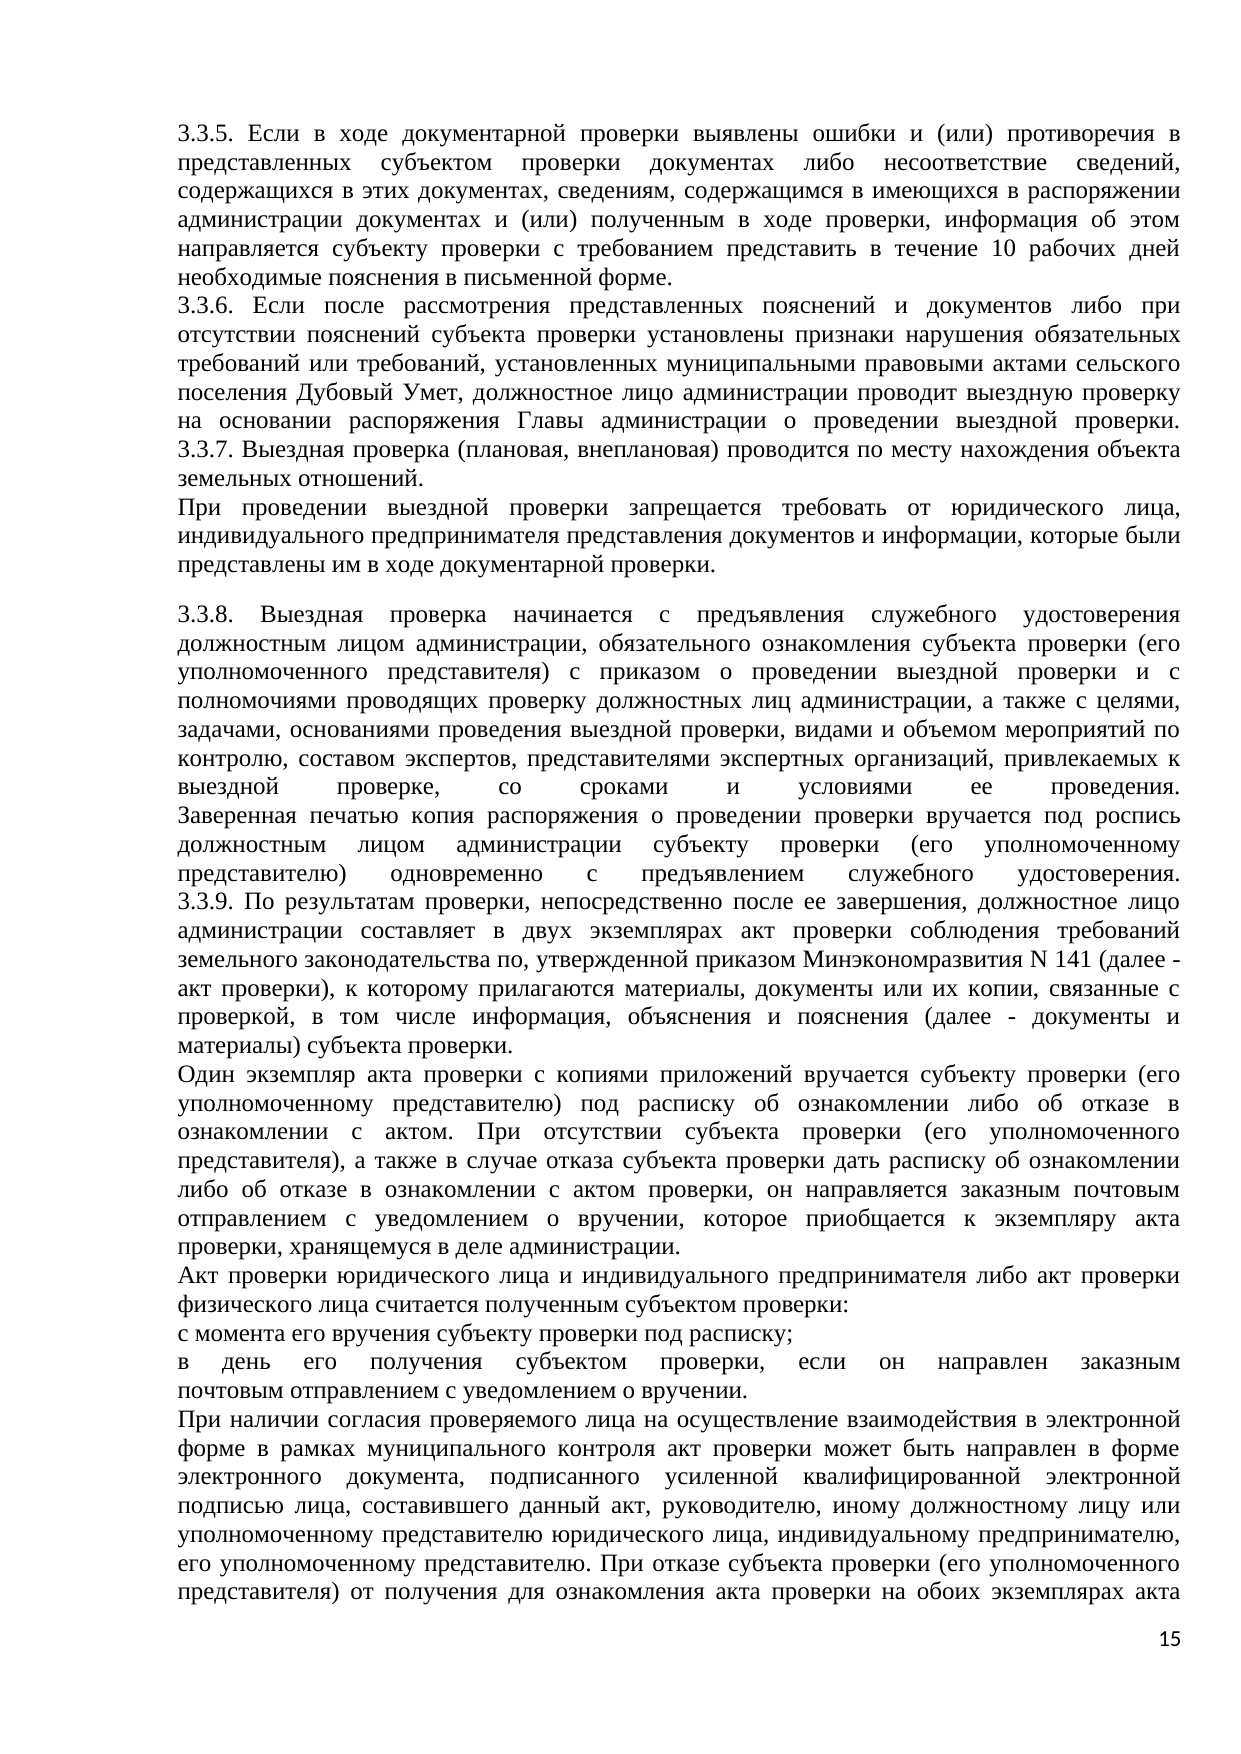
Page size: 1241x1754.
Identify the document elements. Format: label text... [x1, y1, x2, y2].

text в день его получения субъектом проверки, если он направлен заказным почтовым отправлением с уведомлением о вручении. [177, 1346, 1181, 1404]
text 3.3.8. Выездная проверка начинается с предъявления служебного удостоверения должностным лицом администрации, обязательного ознакомления субъекта проверки (его уполномоченного представителя) с приказом о проведении выездной проверки и с полномочиями проводящих проверку должностных лиц администрации, а также с целями, задачами, основаниями проведения выездной проверки, видами и объемом мероприятий по контролю, составом экспертов, представителями экспертных организаций, привлекаемых к выездной проверке, со сроками и условиями ее проведения. Заверенная печатью копия распоряжения о проведении проверки вручается под роспись должностным лицом администрации субъекту проверки (его уполномоченному представителю) одновременно с предъявлением служебного удостоверения. 3.3.9. По результатам проверки, непосредственно после ее завершения, должностное лицо администрации составляет в двух экземплярах акт проверки соблюдения требований земельного законодательства по, утвержденной приказом Минэкономразвития N 141 (далее - акт проверки), к которому прилагаются материалы, документы или их копии, связанные с проверкой, в том числе информация, объяснения и пояснения (далее - документы и материалы) субъекта проверки. [177, 599, 1181, 1059]
text с момента его вручения субъекту проверки под расписку; [177, 1318, 1181, 1346]
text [177, 1404, 1181, 1605]
text Акт проверки юридического лица и индивидуального предпринимателя либо акт проверки физического лица считается полученным субъектом проверки: [177, 1260, 1181, 1318]
text 3.3.6. Если после рассмотрения представленных пояснений и документов либо при отсутствии пояснений субъекта проверки установлены признаки нарушения обязательных требований или требований, установленных муниципальными правовыми актами сельского поселения Дубовый Умет, должностное лицо администрации проводит выездную проверку на основании распоряжения Главы администрации о проведении выездной проверки. 3.3.7. Выездная проверка (плановая, внеплановая) проводится по месту нахождения объекта земельных отношений. [177, 291, 1181, 492]
text Один экземпляр акта проверки с копиями приложений вручается субъекту проверки (его уполномоченному представителю) под расписку об ознакомлении либо об отказе в ознакомлении с актом. При отсутствии субъекта проверки (его уполномоченного представителя), а также в случае отказа субъекта проверки дать расписку об ознакомлении либо об отказе в ознакомлении с актом проверки, он направляется заказным почтовым отправлением с уведомлением о вручении, которое приобщается к экземпляру акта проверки, хранящемуся в деле администрации. [177, 1059, 1181, 1260]
text 3.3.5. Если в ходе документарной проверки выявлены ошибки и (или) противоречия в представленных субъектом проверки документах либо несоответствие сведений, содержащихся в этих документах, сведениям, содержащимся в имеющихся в распоряжении администрации документах и (или) полученным в ходе проверки, информация об этом направляется субъекту проверки с требованием представить в течение 10 рабочих дней необходимые пояснения в письменной форме. [177, 118, 1181, 291]
text При проведении выездной проверки запрещается требовать от юридического лица, индивидуального предпринимателя представления документов и информации, которые были представлены им в ходе документарной проверки. [177, 492, 1181, 578]
